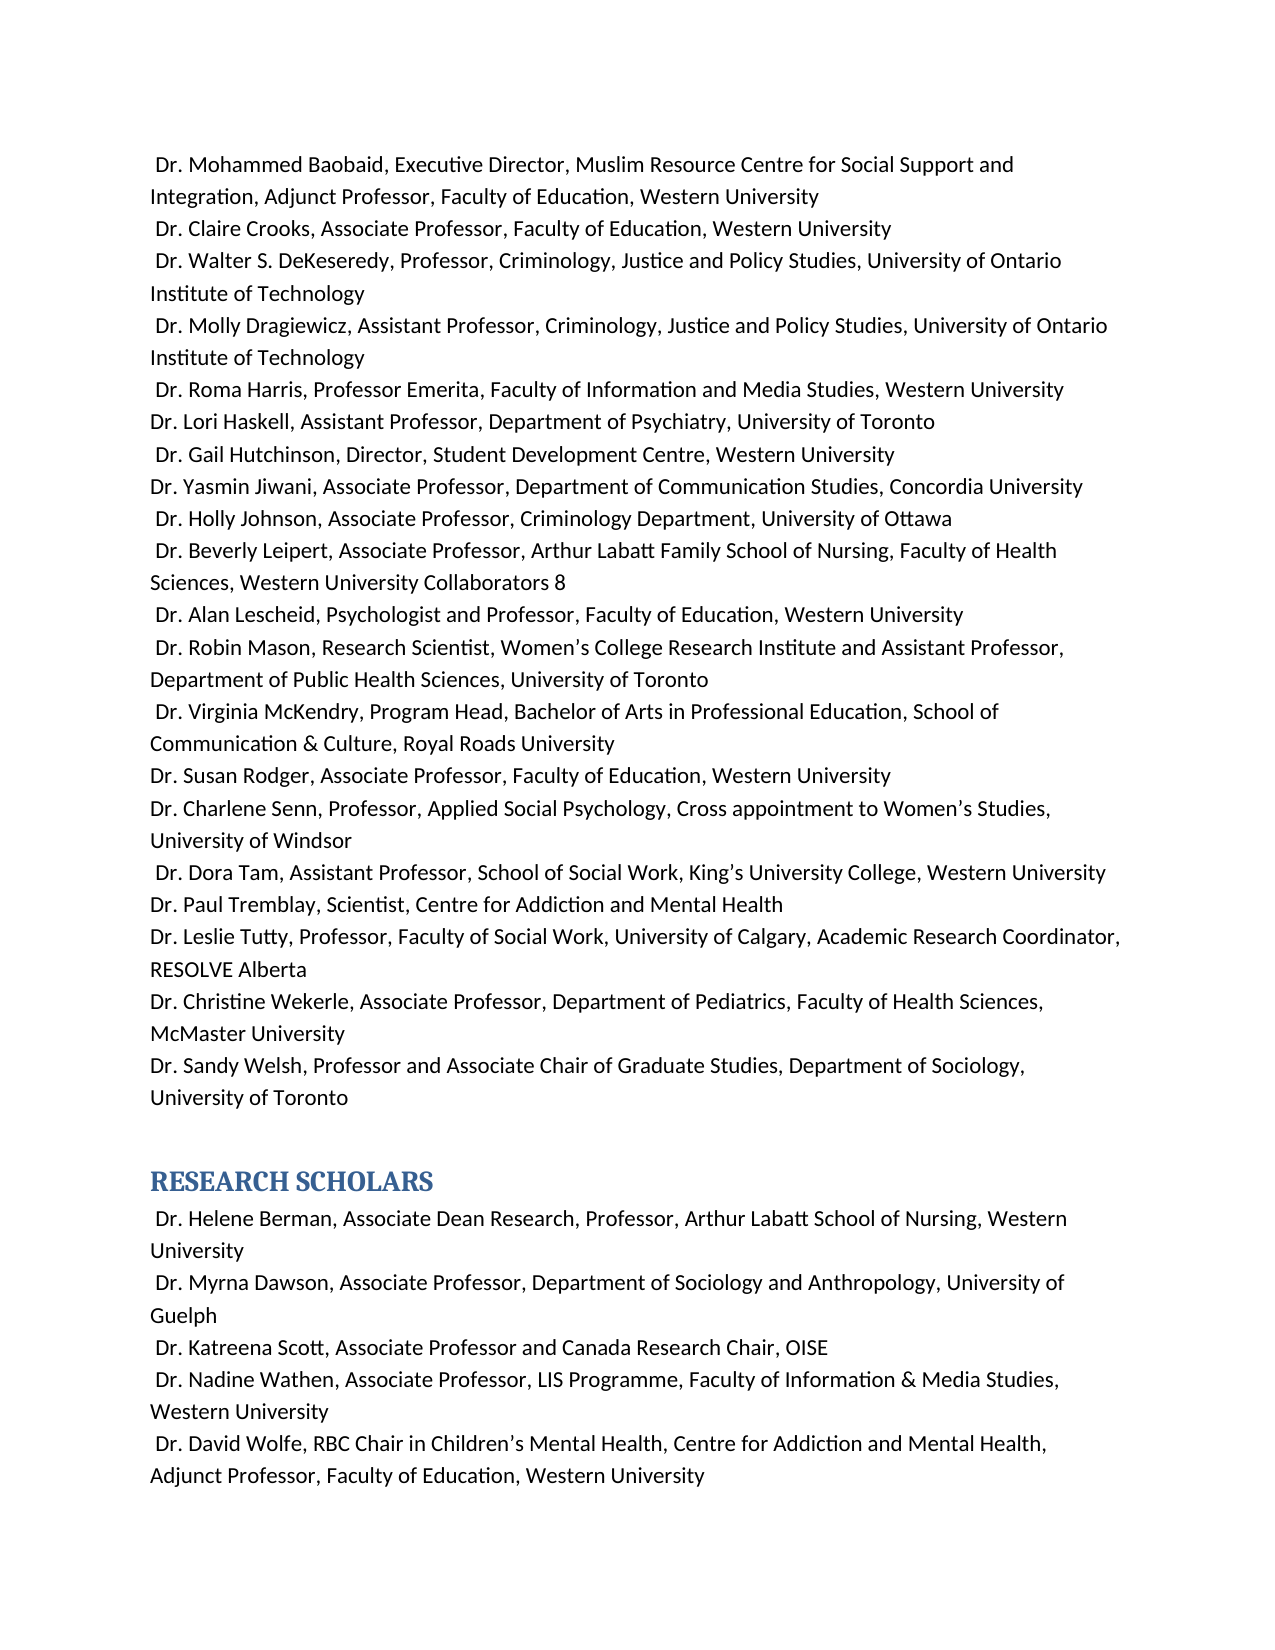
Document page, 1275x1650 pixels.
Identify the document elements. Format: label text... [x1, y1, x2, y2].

subtitle RESEARCH SCHOLARS [150, 1166, 1125, 1199]
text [150, 150, 1125, 1111]
text Dr. Helene Berman, Associate Dean Research, Professor, Arthur Labatt School of Nursing, Western University Dr. Myrna Dawson, Associate Professor, Department of Sociology and Anthropology, University of Guelph Dr. Katreena Scott, Associate Professor and Canada Research Chair, OISE Dr. Nadine Wathen, Associate Professor, LIS Programme, Faculty of Information & Media Studies, Western University Dr. David Wolfe, RBC Chair in Children’s Mental Health, Centre for Addiction and Mental Health, Adjunct Professor, Faculty of Education, Western University [150, 1204, 1125, 1490]
